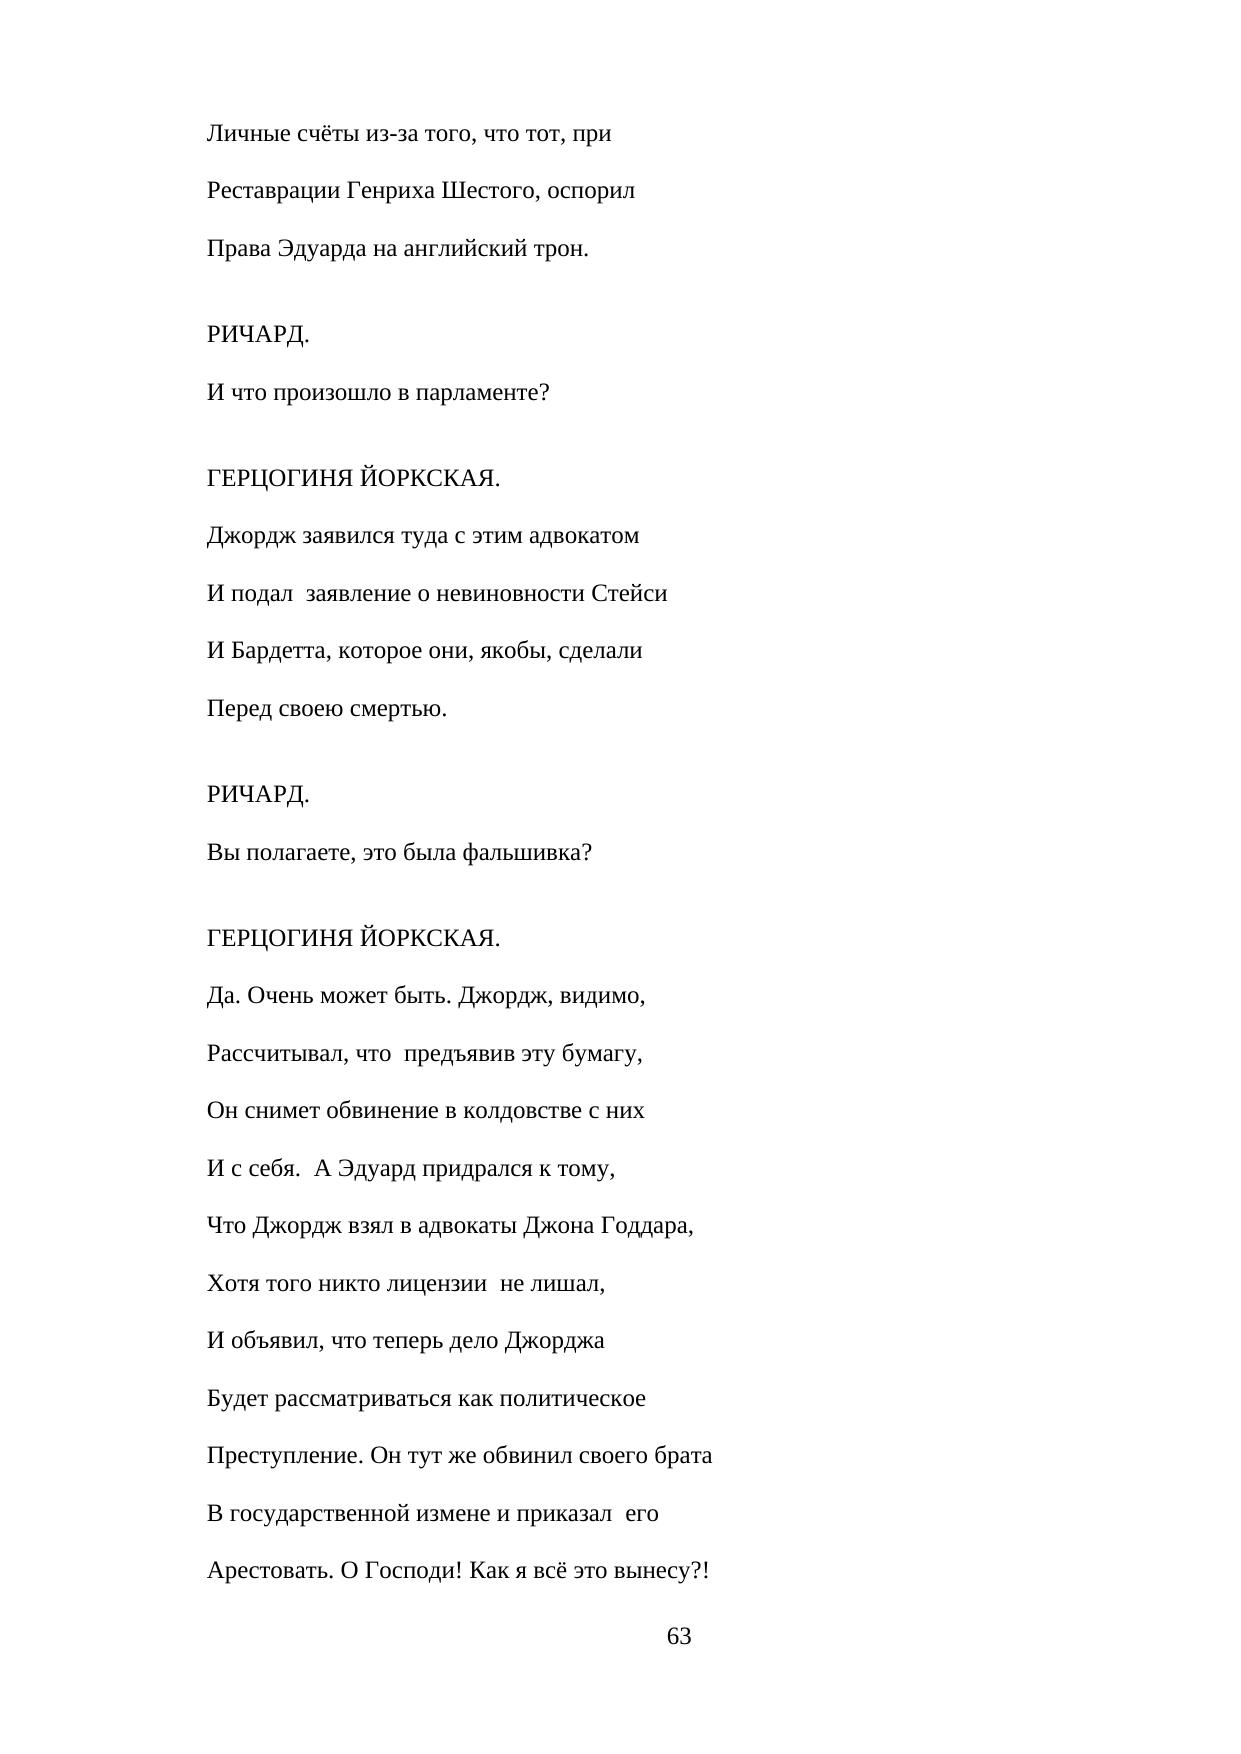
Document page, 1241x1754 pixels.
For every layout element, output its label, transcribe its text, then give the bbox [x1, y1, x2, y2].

text И подал заявление о невиновности Стейси [148, 578, 1152, 607]
text РИЧАРД. [148, 319, 1152, 348]
text Личные счёты из-за того, что тот, при [148, 118, 1152, 147]
text В государственной измене и приказал его [148, 1498, 1152, 1527]
text Да. Очень может быть. Джордж, видимо, [148, 981, 1152, 1009]
text РИЧАРД. [148, 779, 1152, 808]
text И что произошло в парламенте? [148, 377, 1152, 406]
text И Бардетта, которое они, якобы, сделали [148, 636, 1152, 664]
text Преступление. Он тут же обвинил своего брата [148, 1441, 1152, 1469]
text Что Джордж взял в адвокаты Джона Годдара, [148, 1211, 1152, 1239]
text Права Эдуарда на английский трон. [148, 233, 1152, 262]
text Джордж заявился туда с этим адвокатом [148, 521, 1152, 549]
text Реставрации Генриха Шестого, оспорил [148, 176, 1152, 204]
text Арестовать. О Господи! Как я всё это вынесу?! [148, 1556, 1152, 1584]
text Перед своею смертью. [148, 693, 1152, 722]
text И с себя. А Эдуард придрался к тому, [148, 1153, 1152, 1182]
text Он снимет обвинение в колдовстве с них [148, 1096, 1152, 1124]
text Рассчитывал, что предъявив эту бумагу, [148, 1038, 1152, 1067]
text ГЕРЦОГИНЯ ЙОРКСКАЯ. [148, 923, 1152, 952]
text Хотя того никто лицензии не лишал, [148, 1268, 1152, 1297]
text Вы полагаете, это была фальшивка? [148, 837, 1152, 866]
text ГЕРЦОГИНЯ ЙОРКСКАЯ. [148, 463, 1152, 492]
text И объявил, что теперь дело Джорджа [148, 1326, 1152, 1354]
text Будет рассматриваться как политическое [148, 1383, 1152, 1412]
